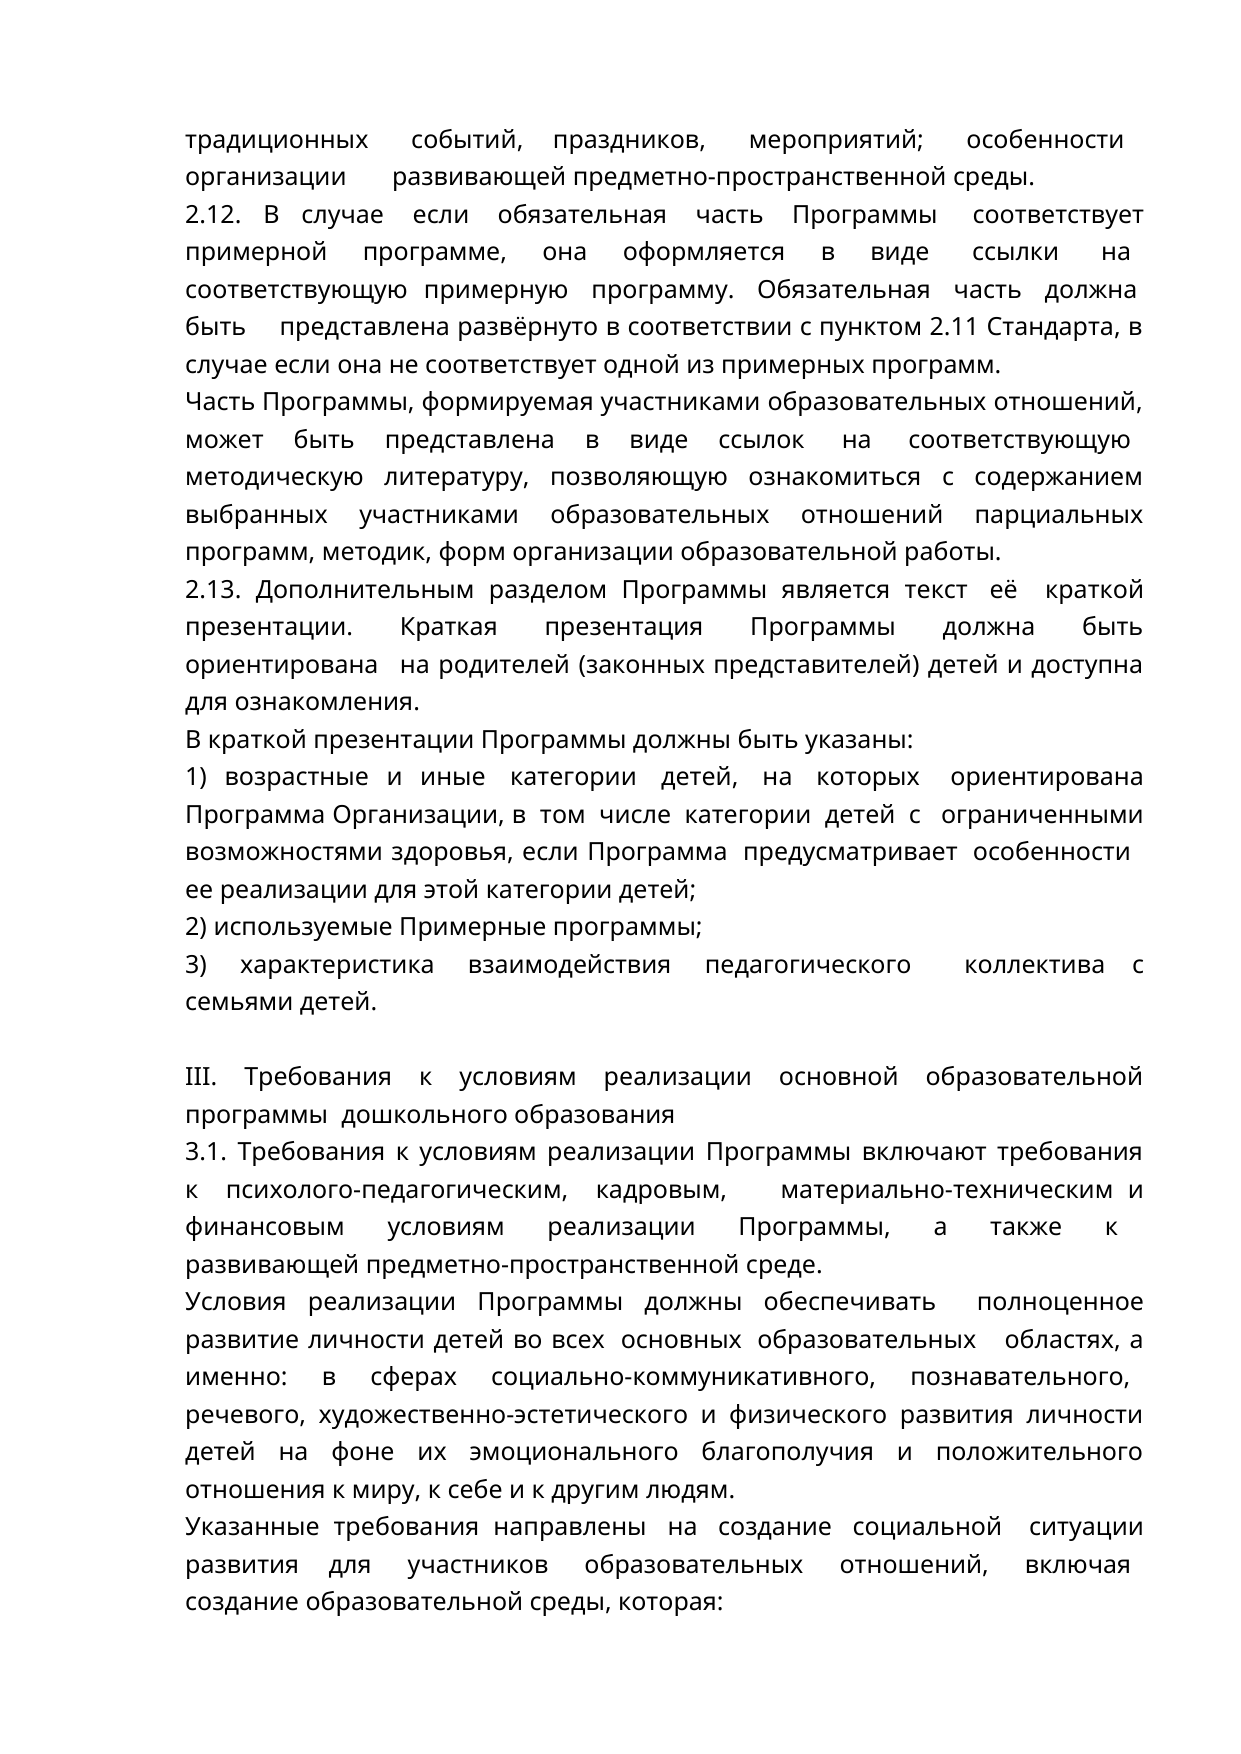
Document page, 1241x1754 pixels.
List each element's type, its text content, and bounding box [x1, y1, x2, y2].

text Условия реализации Программы должны обеспечивать полноценное развитие личности детей во всех основных образовательных областях, а именно: в сферах социально-коммуникативного, познавательного, речевого, художественно-эстетического и физического развития личности детей на фоне их эмоционального благополучия и положительного отношения к миру, к себе и к другим людям. [185, 1281, 1144, 1506]
text В краткой презентации Программы должны быть указаны: [185, 718, 1144, 756]
text 3) характеристика взаимодействия педагогического коллектива с семьями детей. [185, 943, 1144, 1018]
text 2.12. В случае если обязательная часть Программы соответствует примерной программе, она оформляется в виде ссылки на соответствующую примерную программу. Обязательная часть должна быть представлена развёрнуто в соответствии с пунктом 2.11 Стандарта, в случае если она не соответствует одной из примерных программ. [185, 193, 1144, 381]
text 3.1. Требования к условиям реализации Программы включают требования к психолого-педагогическим, кадровым, материально-техническим и финансовым условиям реализации Программы, а также к развивающей предметно-пространственной среде. [185, 1131, 1144, 1281]
text 2) используемые Примерные программы; [185, 906, 1144, 943]
text Часть Программы, формируемая участниками образовательных отношений, может быть представлена в виде ссылок на соответствующую методическую литературу, позволяющую ознакомиться с содержанием выбранных участниками образовательных отношений парциальных программ, методик, форм организации образовательной работы. [185, 381, 1144, 568]
text Указанные требования направлены на создание социальной ситуации развития для участников образовательных отношений, включая создание образовательной среды, которая: [185, 1506, 1144, 1618]
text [185, 118, 1144, 193]
text III. Требования к условиям реализации основной образовательной программы дошкольного образования [185, 1056, 1144, 1131]
text 1) возрастные и иные категории детей, на которых ориентирована Программа Организации, в том числе категории детей с ограниченными возможностями здоровья, если Программа предусматривает особенности ее реализации для этой категории детей; [185, 756, 1144, 906]
text 2.13. Дополнительным разделом Программы является текст её краткой презентации. Краткая презентация Программы должна быть ориентирована на родителей (законных представителей) детей и доступна для ознакомления. [185, 568, 1144, 718]
